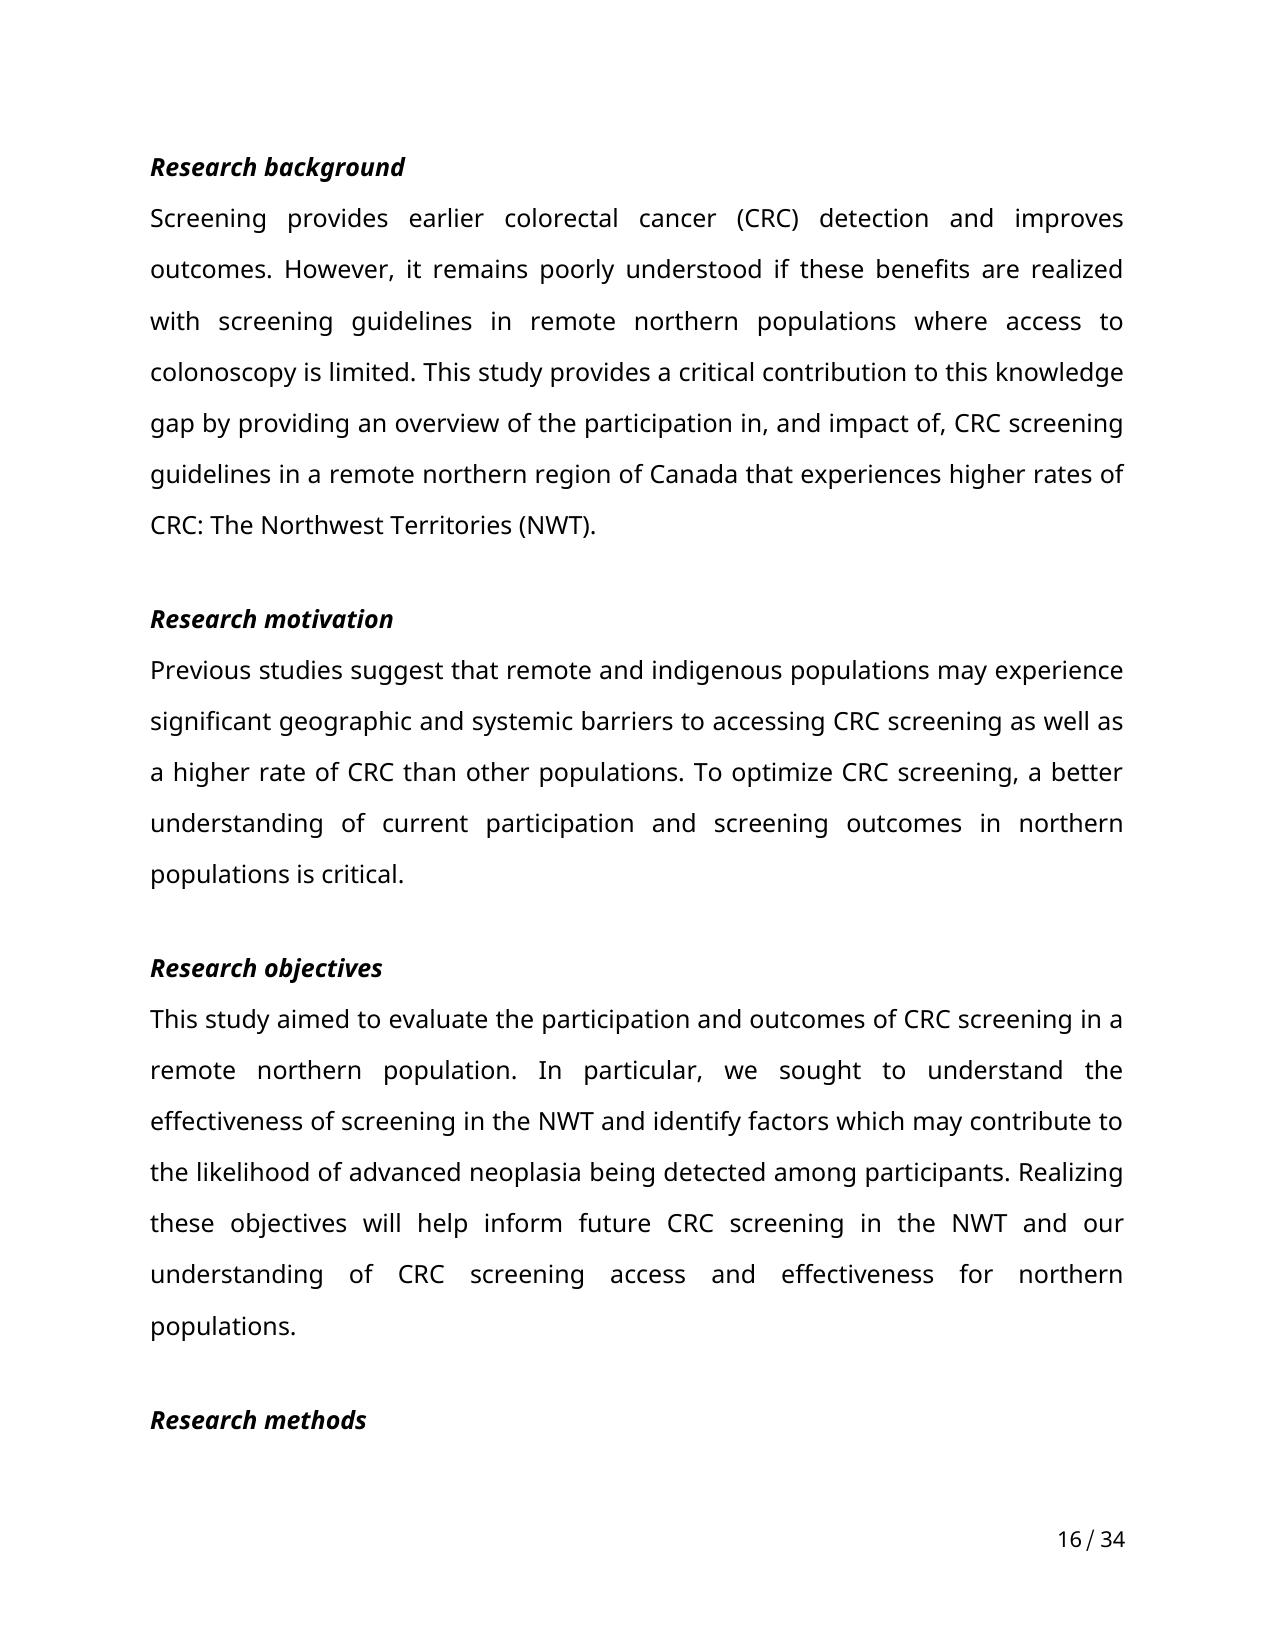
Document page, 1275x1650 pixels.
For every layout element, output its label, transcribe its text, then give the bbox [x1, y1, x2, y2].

text Previous studies suggest that remote and indigenous populations may experience significant geographic and systemic barriers to accessing CRC screening as well as a higher rate of CRC than other populations. To optimize CRC screening, a better understanding of current participation and screening outcomes in northern populations is critical. [150, 652, 1125, 891]
text Research background [150, 150, 1125, 184]
text Screening provides earlier colorectal cancer (CRC) detection and improves outcomes. However, it remains poorly understood if these benefits are realized with screening guidelines in remote northern populations where access to colonoscopy is limited. This study provides a critical contribution to this knowledge gap by providing an overview of the participation in, and impact of, CRC screening guidelines in a remote northern region of Canada that experiences higher rates of CRC: The Northwest Territories (NWT). [150, 201, 1125, 541]
text This study aimed to evaluate the participation and outcomes of CRC screening in a remote northern population. In particular, we sought to understand the effectiveness of screening in the NWT and identify factors which may contribute to the likelihood of advanced neoplasia being detected among participants. Realizing these objectives will help inform future CRC screening in the NWT and our understanding of CRC screening access and effectiveness for northern populations. [150, 1002, 1125, 1342]
text Research methods [150, 1402, 1125, 1436]
text Research motivation [150, 601, 1125, 636]
text Research objectives [150, 951, 1125, 985]
